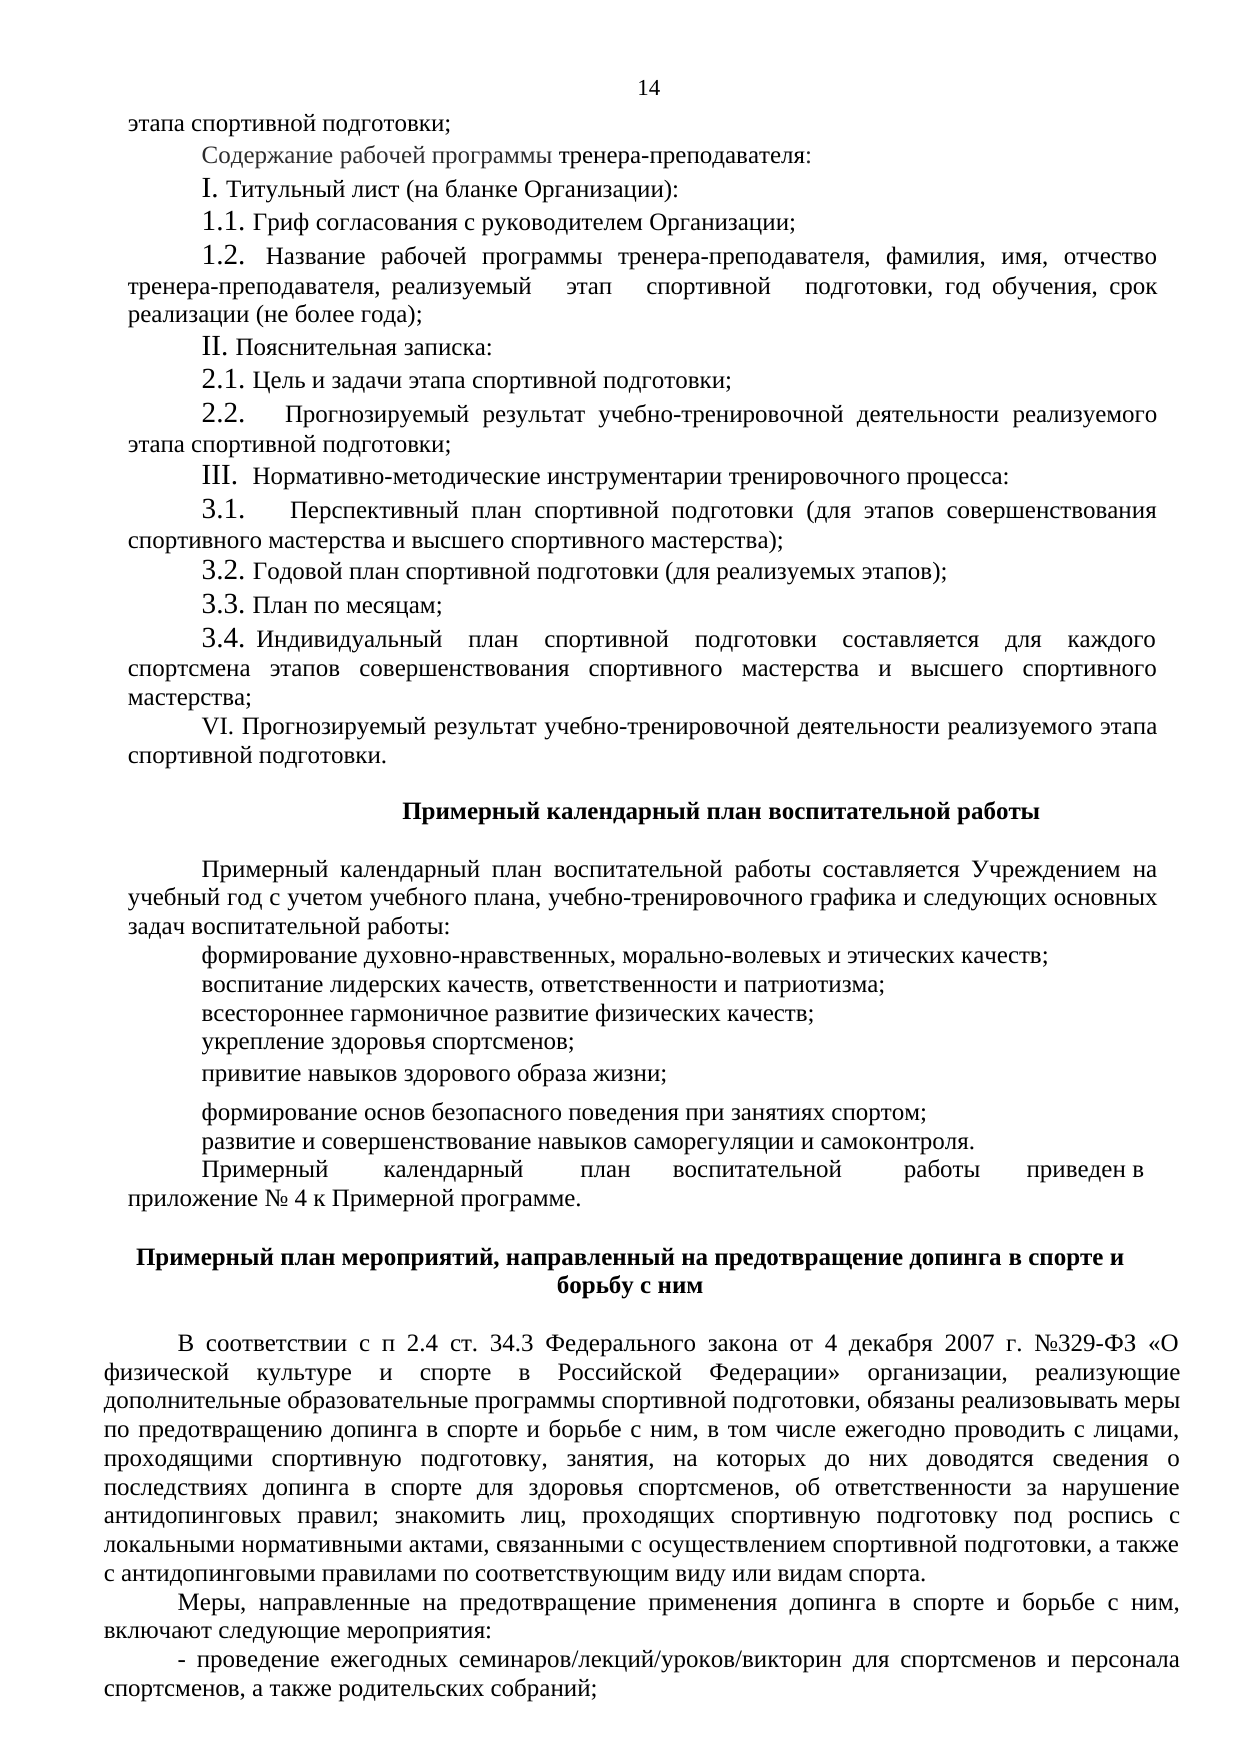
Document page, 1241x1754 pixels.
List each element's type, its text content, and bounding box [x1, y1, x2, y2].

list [128, 108, 1157, 137]
list Титульный лист (на бланке Организации): [201, 170, 1181, 204]
text Содержание рабочей программы тренера-преподавателя: [201, 137, 1181, 170]
list Гриф согласования с руководителем Организации; [201, 204, 1181, 237]
subtitle Примерный план мероприятий, направленный на предотвращение допинга в спорте и борьбу с ним [103, 1242, 1156, 1299]
text VI. Прогнозируемый результат учебно-тренировочной деятельности реализуемого этапа спортивной подготовки. [128, 711, 1157, 768]
text всестороннее гармоничное развитие физических качеств; укрепление здоровья спортсменов; [201, 998, 885, 1055]
text развитие и совершенствование навыков саморегуляции и самоконтроля. [201, 1126, 1181, 1154]
text Меры, направленные на предотвращение применения допинга в спорте и борьбе с ним, включают следующие мероприятия: [103, 1587, 1181, 1644]
text формирование основ безопасного поведения при занятиях спортом; [201, 1097, 1181, 1126]
text - проведение ежегодных семинаров/лекций/уроков/викторин для спортсменов и персонала спортсменов, а также родительских собраний; [103, 1644, 1181, 1702]
text Примерный календарный план воспитательной работы приведен в приложение № 4 к Примерной программе. [128, 1154, 1156, 1212]
list Название рабочей программы тренера-преподавателя, фамилия, имя, отчество тренера-преподавателя, реализуемый этап спортивной подготовки, год обучения, срок реализации (не более года); [128, 237, 1157, 328]
list Индивидуальный план спортивной подготовки составляется для каждого спортсмена этапов совершенствования спортивного мастерства и высшего спортивного мастерства; [128, 620, 1157, 711]
list Годовой план спортивной подготовки (для реализуемых этапов); [201, 553, 1181, 586]
text формирование духовно-нравственных, морально-волевых и этических качеств; воспитание лидерских качеств, ответственности и патриотизма; [201, 940, 1158, 998]
list Цель и задачи этапа спортивной подготовки; [201, 362, 1181, 395]
list План по месяцам; [201, 586, 1181, 620]
text Примерный календарный план воспитательной работы составляется Учреждением на учебный год с учетом учебного плана, учебно-тренировочного графика и следующих основных задач воспитательной работы: [128, 854, 1157, 940]
text привитие навыков здорового образа жизни; [201, 1055, 1181, 1088]
list Прогнозируемый результат учебно-тренировочной деятельности реализуемого этапа спортивной подготовки; [128, 395, 1157, 458]
list Нормативно-методические инструментарии тренировочного процесса: [201, 458, 1181, 491]
subtitle Примерный календарный план воспитательной работы [261, 796, 1181, 825]
list Пояснительная записка: [201, 328, 1181, 362]
text В соответствии с п 2.4 ст. 34.3 Федерального закона от 4 декабря 2007 г. №329-ФЗ «О физической культуре и спорте в Российской Федерации» организации, реализующие дополнительные образовательные программы спортивной подготовки, обязаны реализовывать меры по предотвращению допинга в спорте и борьбе с ним, в том числе ежегодно проводить с лицами, проходящими спортивную подготовку, занятия, на которых до них доводятся сведения о последствиях допинга в спорте для здоровья спортсменов, об ответственности за нарушение антидопинговых правил; знакомить лиц, проходящих спортивную подготовку под роспись с локальными нормативными актами, связанными с осуществлением спортивной подготовки, а также с антидопинговыми правилами по соответствующим виду или видам спорта. [103, 1328, 1181, 1587]
list Перспективный план спортивной подготовки (для этапов совершенствования спортивного мастерства и высшего спортивного мастерства); [128, 491, 1157, 553]
